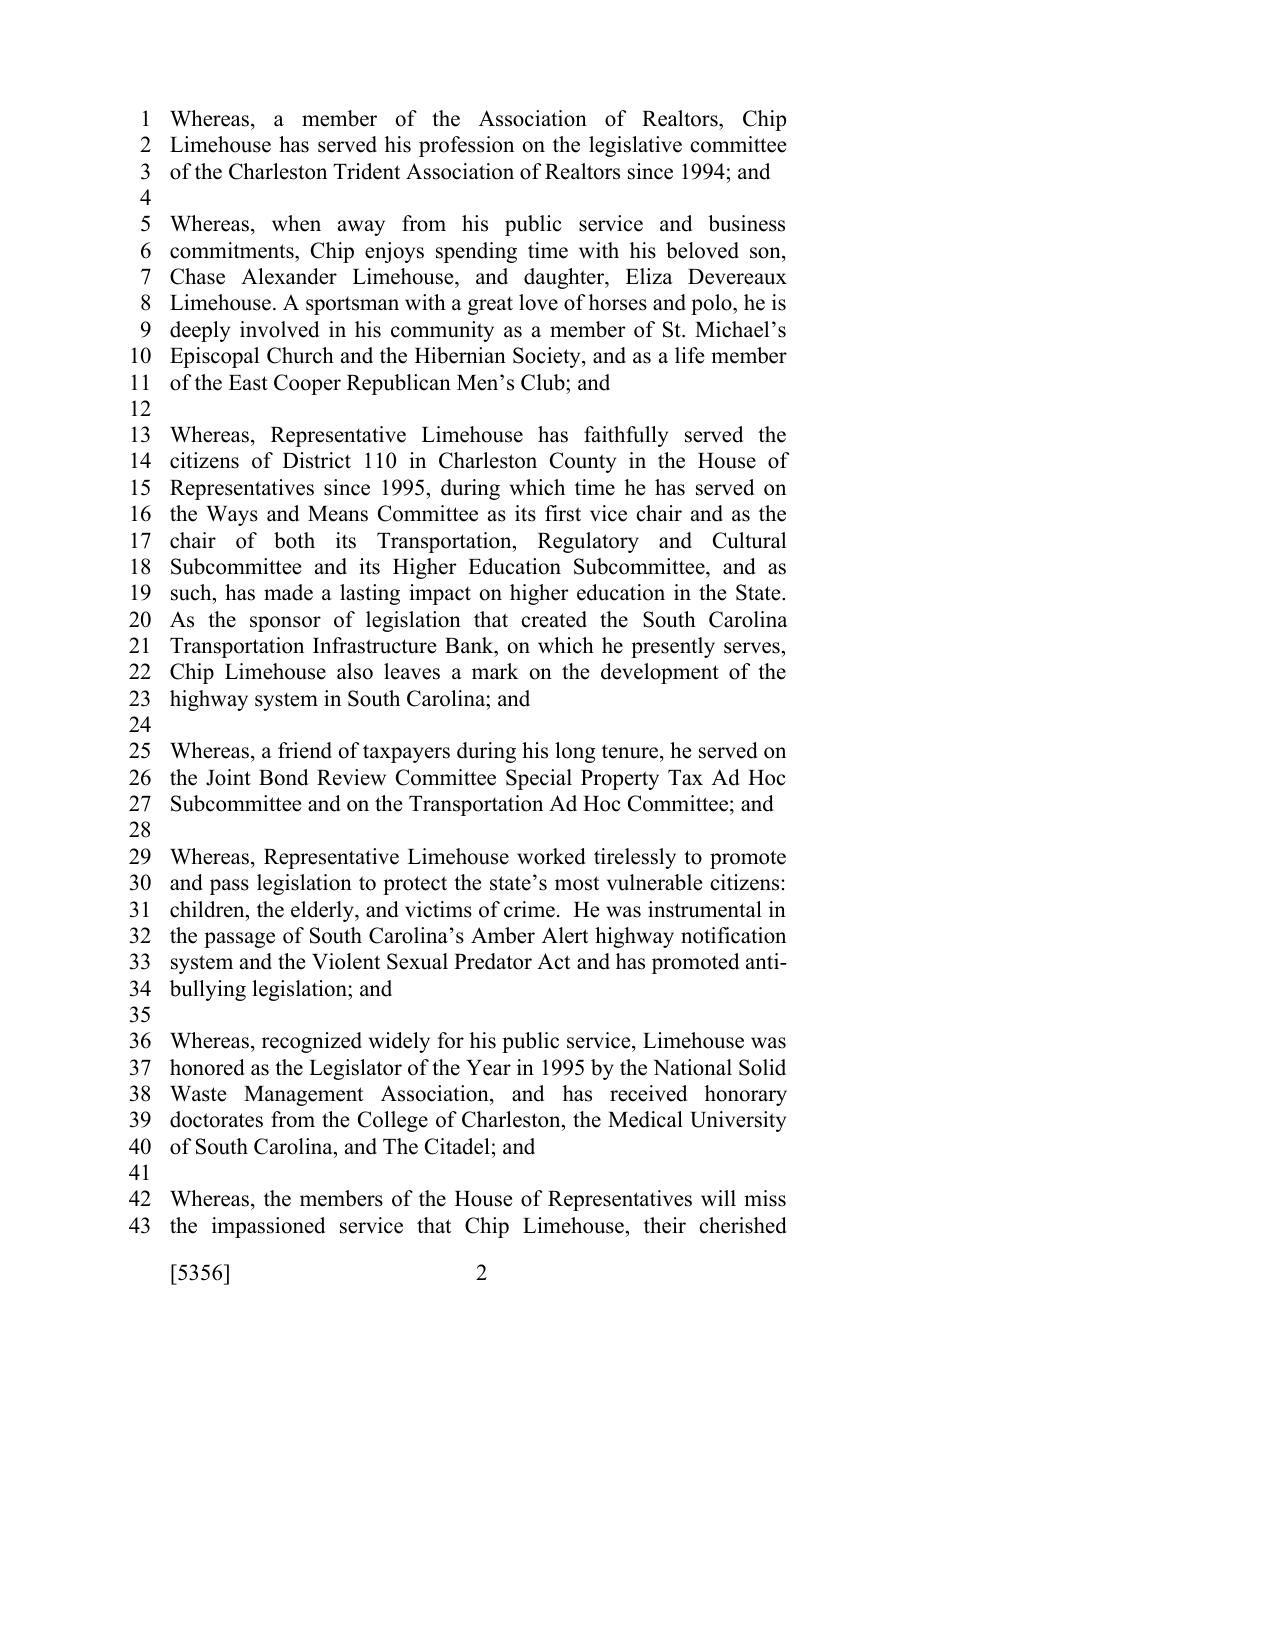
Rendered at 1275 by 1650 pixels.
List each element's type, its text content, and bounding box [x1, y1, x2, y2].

text Whereas, recognized widely for his public service, Limehouse was honored as the Legislator of the Year in 1995 by the National Solid Waste Management Association, and has received honorary doctorates from the College of Charleston, the Medical University of South Carolina, and The Citadel; and [169, 1027, 787, 1159]
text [169, 1186, 787, 1238]
text Whereas, when away from his public service and business commitments, Chip enjoys spending time with his beloved son, Chase Alexander Limehouse, and daughter, Eliza Devereaux Limehouse. A sportsman with a great love of horses and polo, he is deeply involved in his community as a member of St. Michael’s Episcopal Church and the Hibernian Society, and as a life member of the East Cooper Republican Men’s Club; and [169, 210, 787, 395]
text Whereas, Representative Limehouse has faithfully served the citizens of District 110 in Charleston County in the House of Representatives since 1995, during which time he has served on the Ways and Means Committee as its first vice chair and as the chair of both its Transportation, Regulatory and Cultural Subcommittee and its Higher Education Subcommittee, and as such, has made a lasting impact on higher education in the State. As the sponsor of legislation that created the South Carolina Transportation Infrastructure Bank, on which he presently serves, Chip Limehouse also leaves a mark on the development of the highway system in South Carolina; and [169, 421, 787, 711]
text Whereas, a member of the Association of Realtors, Chip Limehouse has served his profession on the legislative committee of the Charleston Trident Association of Realtors since 1994; and [169, 105, 787, 184]
text Whereas, a friend of taxpayers during his long tenure, he served on the Joint Bond Review Committee Special Property Tax Ad Hoc Subcommittee and on the Transportation Ad Hoc Committee; and [169, 737, 787, 817]
text Whereas, Representative Limehouse worked tirelessly to promote and pass legislation to protect the state’s most vulnerable citizens: children, the elderly, and victims of crime. He was instrumental in the passage of South Carolina’s Amber Alert highway notification system and the Violent Sexual Predator Act and has promoted anti-bullying legislation; and [169, 843, 787, 1001]
